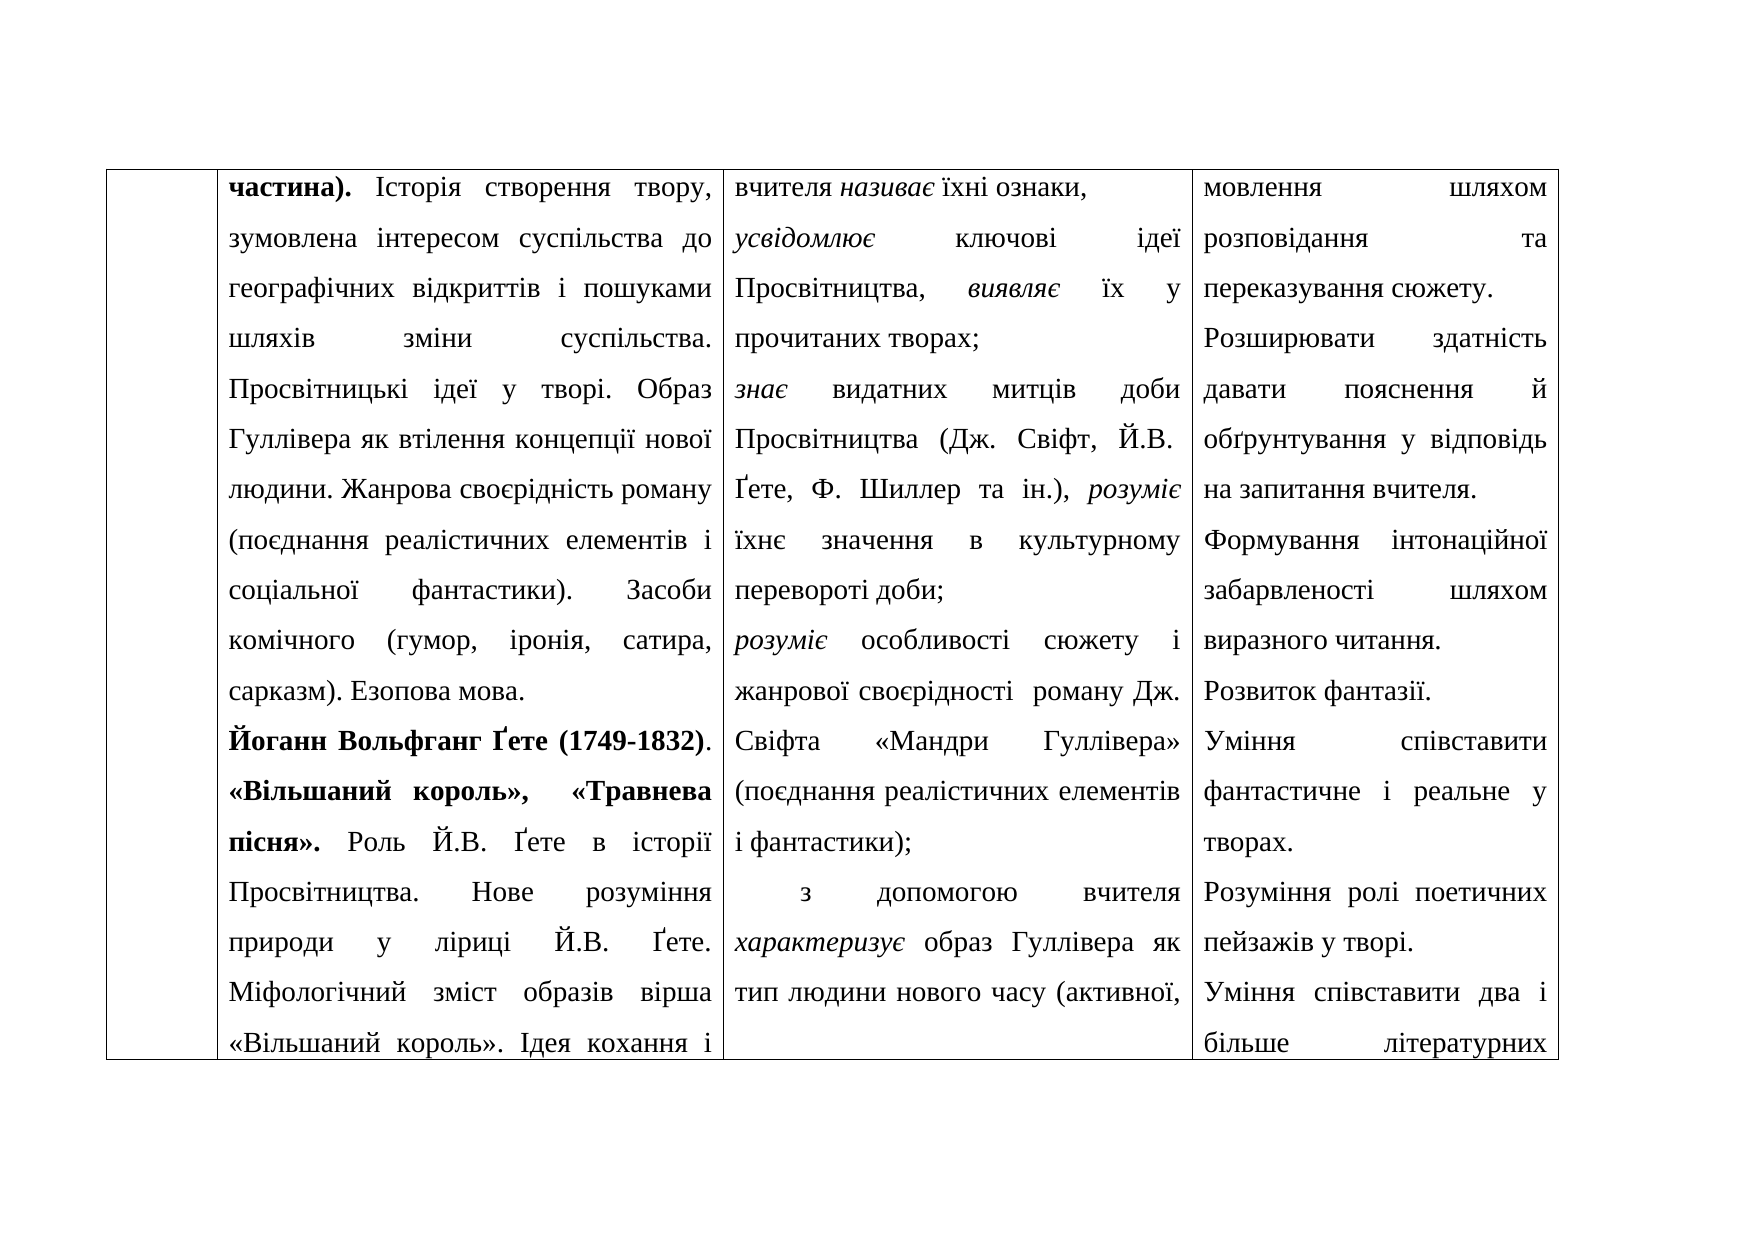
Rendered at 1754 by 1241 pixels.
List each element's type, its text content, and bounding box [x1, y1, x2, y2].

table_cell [218, 170, 723, 1058]
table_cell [1193, 170, 1558, 1058]
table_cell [724, 170, 1192, 1058]
table_cell 8 [107, 170, 217, 1058]
